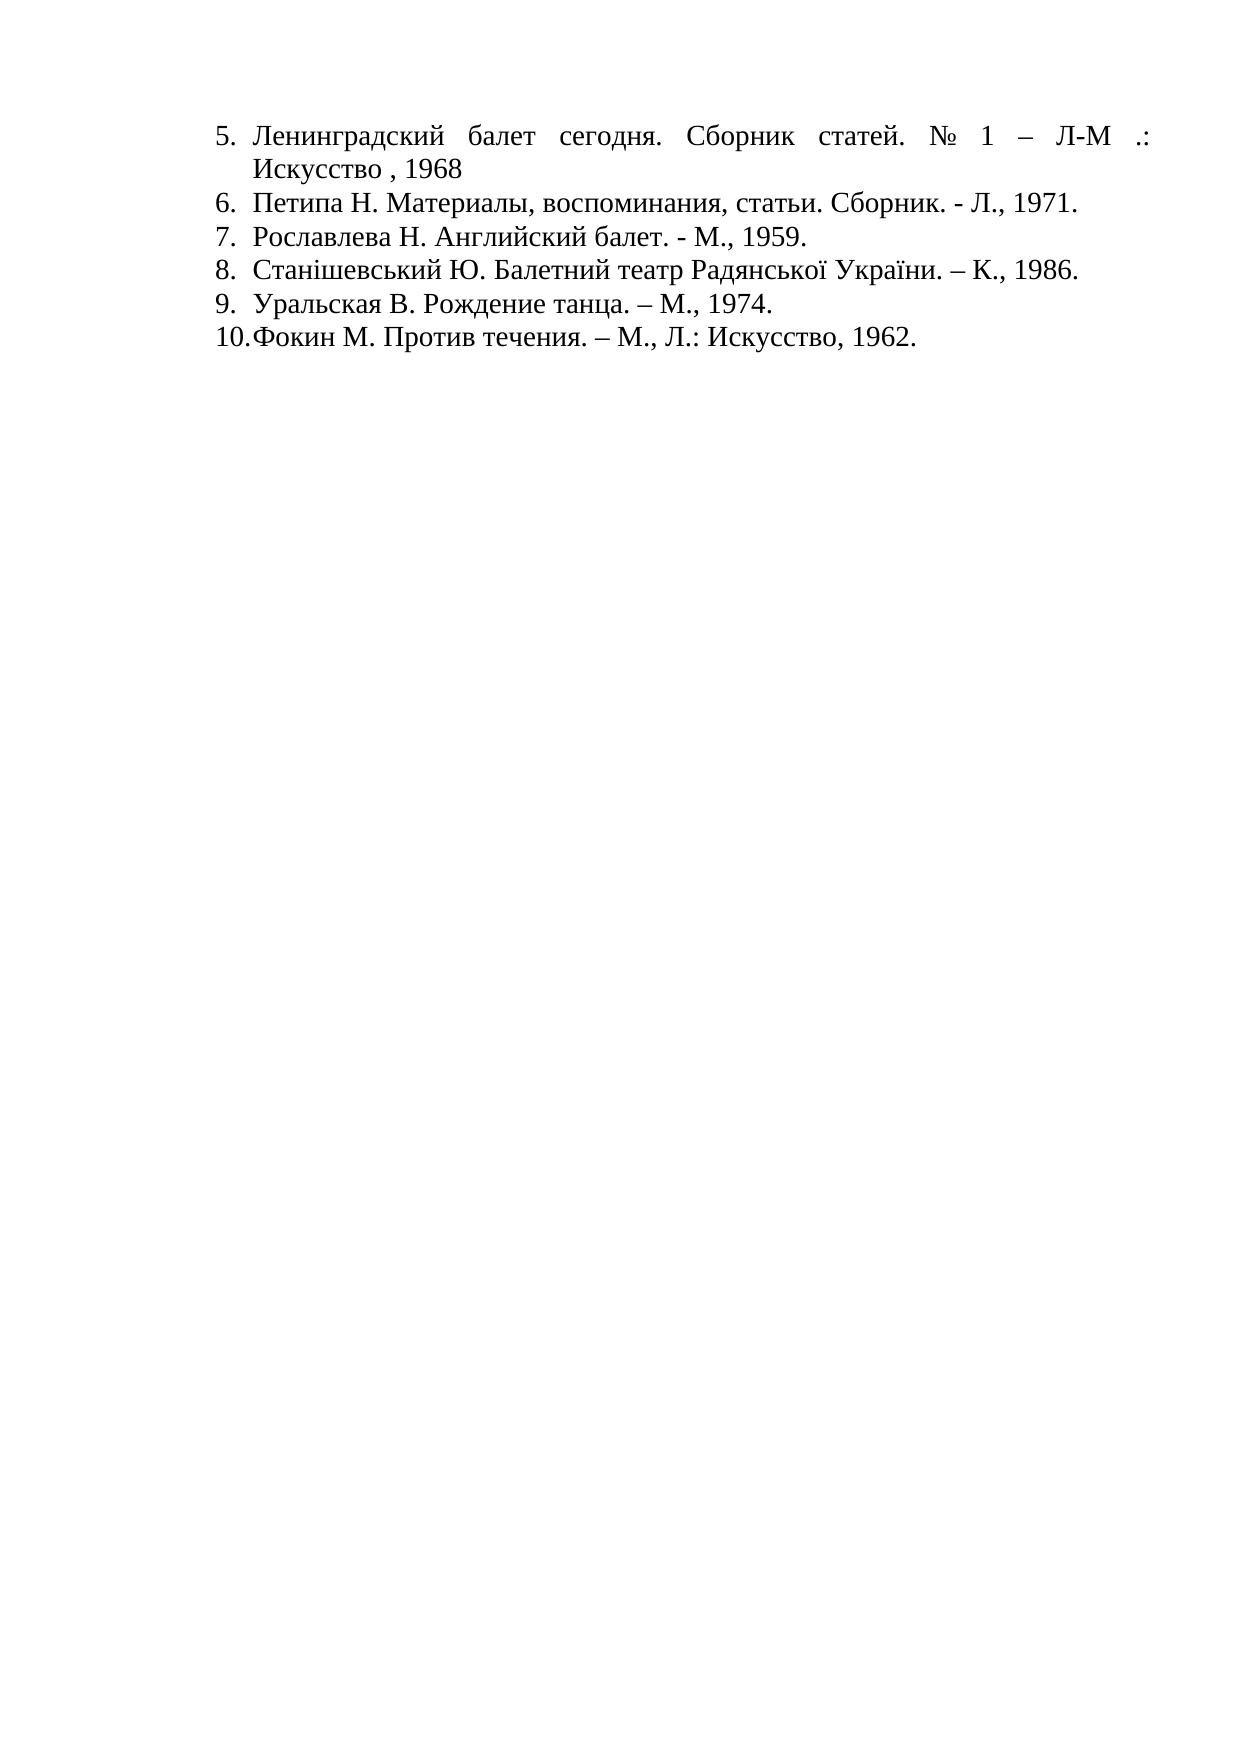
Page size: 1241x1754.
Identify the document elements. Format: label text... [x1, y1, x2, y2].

list Уральская В. Рождение танца. – М., 1974. [215, 286, 1152, 319]
list Петипа Н. Материалы, воспоминания, статьи. Сборник. - Л., 1971. [215, 185, 1152, 219]
list Фокин М. Против течения. – М., Л.: Искусство, 1962. [215, 319, 1152, 353]
list Ленинградский балет сегодня. Сборник статей. № 1 – Л-М .: Искусство , 1968 [215, 118, 1152, 185]
list Станішевський Ю. Балетний театр Радянської України. – К., 1986. [215, 252, 1152, 286]
list Рославлева Н. Английский балет. - М., 1959. [215, 219, 1152, 252]
